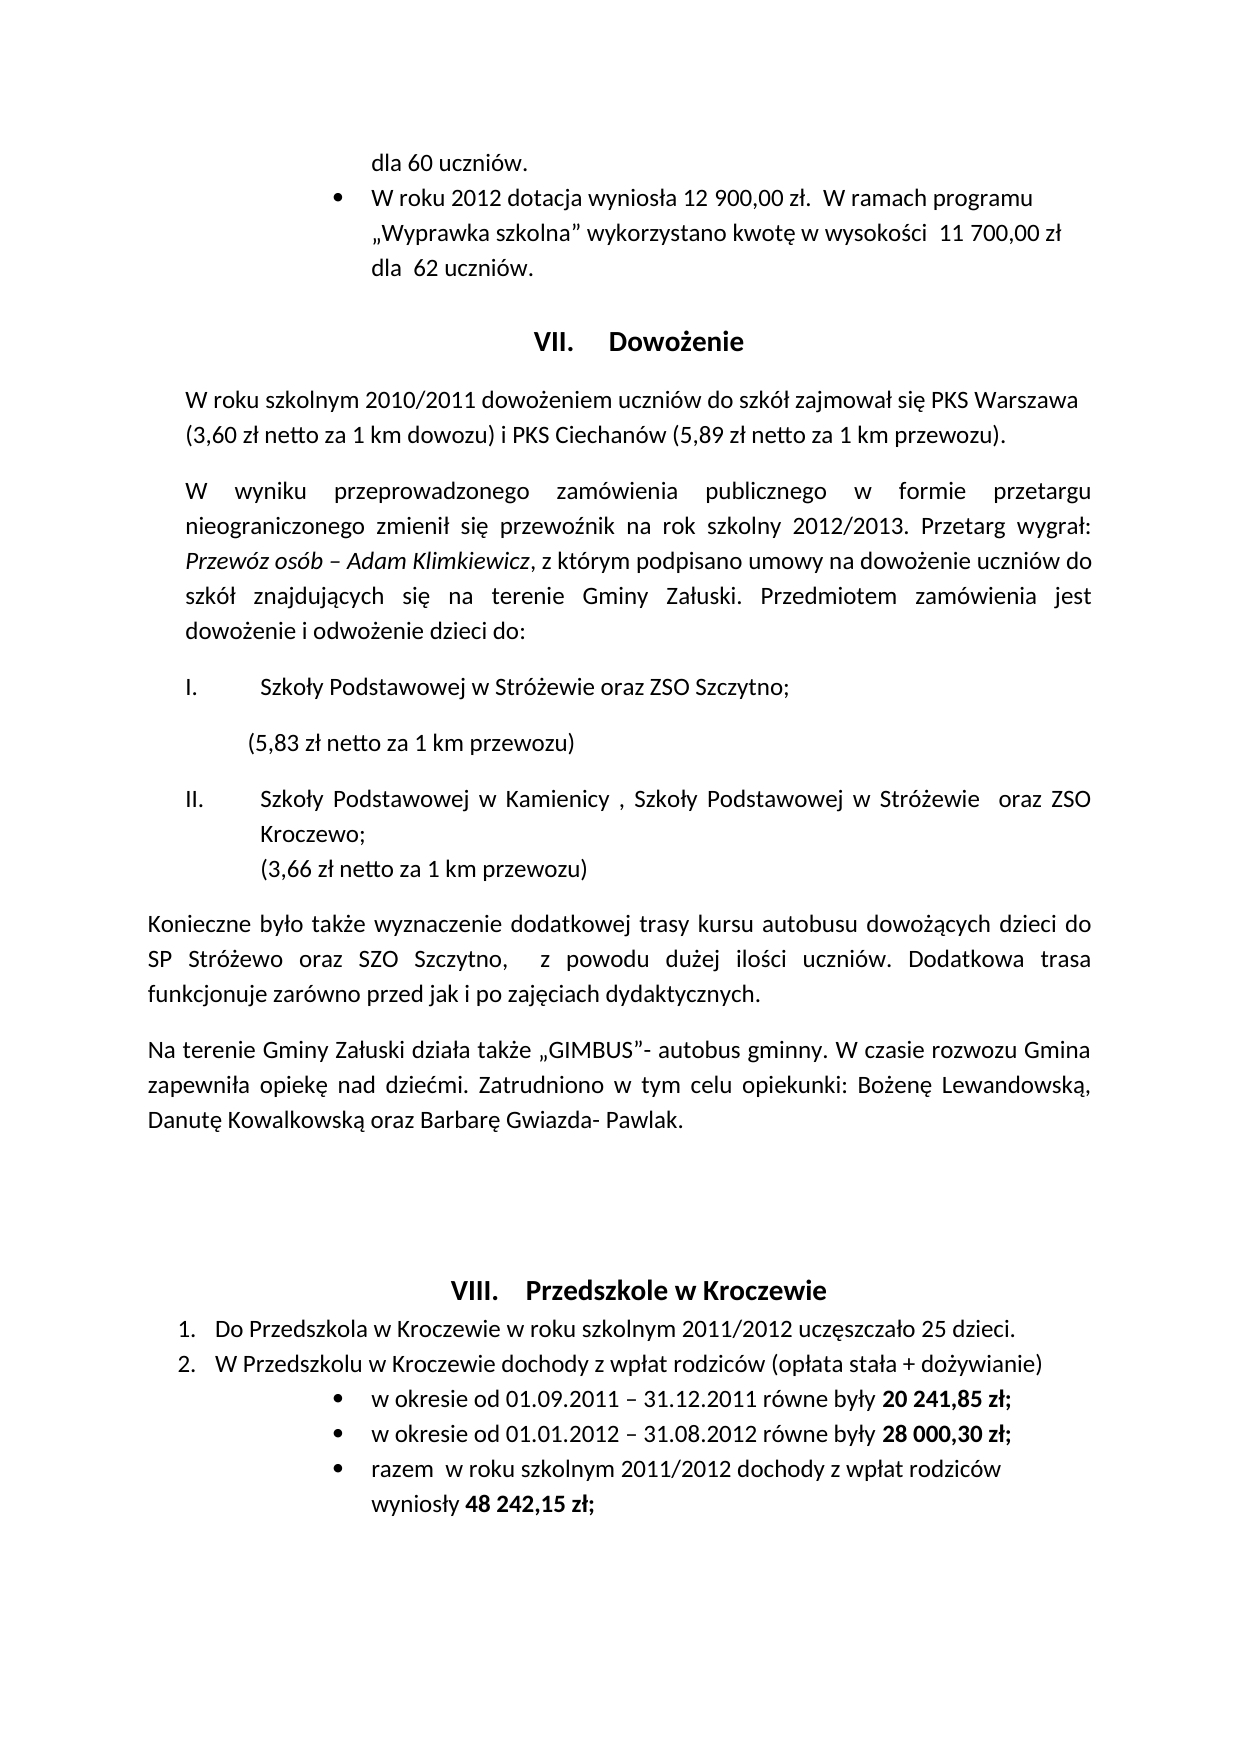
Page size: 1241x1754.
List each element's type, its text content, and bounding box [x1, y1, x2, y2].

list razem w roku szkolnym 2011/2012 dochody z wpłat rodziców wyniosły 48 242,15 zł; [333, 1453, 1093, 1518]
list w okresie od 01.01.2012 – 31.08.2012 równe były 28 000,30 zł; [333, 1418, 1093, 1448]
text Konieczne było także wyznaczenie dodatkowej trasy kursu autobusu dowożących dzieci do SP Stróżewo oraz SZO Szczytno, z powodu dużej ilości uczniów. Dodatkowa trasa funkcjonuje zarówno przed jak i po zajęciach dydaktycznych. [148, 908, 1093, 1009]
list W Przedszkolu w Kroczewie dochody z wpłat rodziców (opłata stała + dożywianie) [177, 1348, 1093, 1378]
text W roku szkolnym 2010/2011 dowożeniem uczniów do szkół zajmował się PKS Warszawa (3,60 zł netto za 1 km dowozu) i PKS Ciechanów (5,89 zł netto za 1 km przewozu). [185, 384, 1093, 450]
list Szkoły Podstawowej w Kamienicy , Szkoły Podstawowej w Stróżewie oraz ZSO Kroczewo; [185, 783, 1093, 848]
list dla 60 uczniów. [371, 148, 1093, 178]
list W roku 2012 dotacja wyniosła 12 900,00 zł. W ramach programu „Wyprawka szkolna” wykorzystano kwotę w wysokości 11 700,00 zł dla 62 uczniów. [333, 183, 1093, 283]
list Dowożenie [185, 323, 1093, 358]
list Szkoły Podstawowej w Stróżewie oraz ZSO Szczytno; [185, 671, 1093, 702]
text Na terenie Gminy Załuski działa także „GIMBUS”- autobus gminny. W czasie rozwozu Gmina zapewniła opiekę nad dziećmi. Zatrudniono w tym celu opiekunki: Bożenę Lewandowską, Danutę Kowalkowską oraz Barbarę Gwiazda- Pawlak. [148, 1034, 1093, 1135]
list w okresie od 01.09.2011 – 31.12.2011 równe były 20 241,85 zł; [333, 1383, 1093, 1413]
text W wyniku przeprowadzonego zamówienia publicznego w formie przetargu nieograniczonego zmienił się przewoźnik na rok szkolny 2012/2013. Przetarg wygrał: Przewóz osób – Adam Klimkiewicz, z którym podpisano umowy na dowożenie uczniów do szkół znajdujących się na terenie Gminy Załuski. Przedmiotem zamówienia jest dowożenie i odwożenie dzieci do: [185, 475, 1093, 646]
text (5,83 zł netto za 1 km przewozu) [148, 727, 1093, 757]
list (3,66 zł netto za 1 km przewozu) [260, 853, 1093, 883]
list Do Przedszkola w Kroczewie w roku szkolnym 2011/2012 uczęszczało 25 dzieci. [177, 1313, 1093, 1343]
list Przedszkole w Kroczewie [185, 1272, 1093, 1307]
